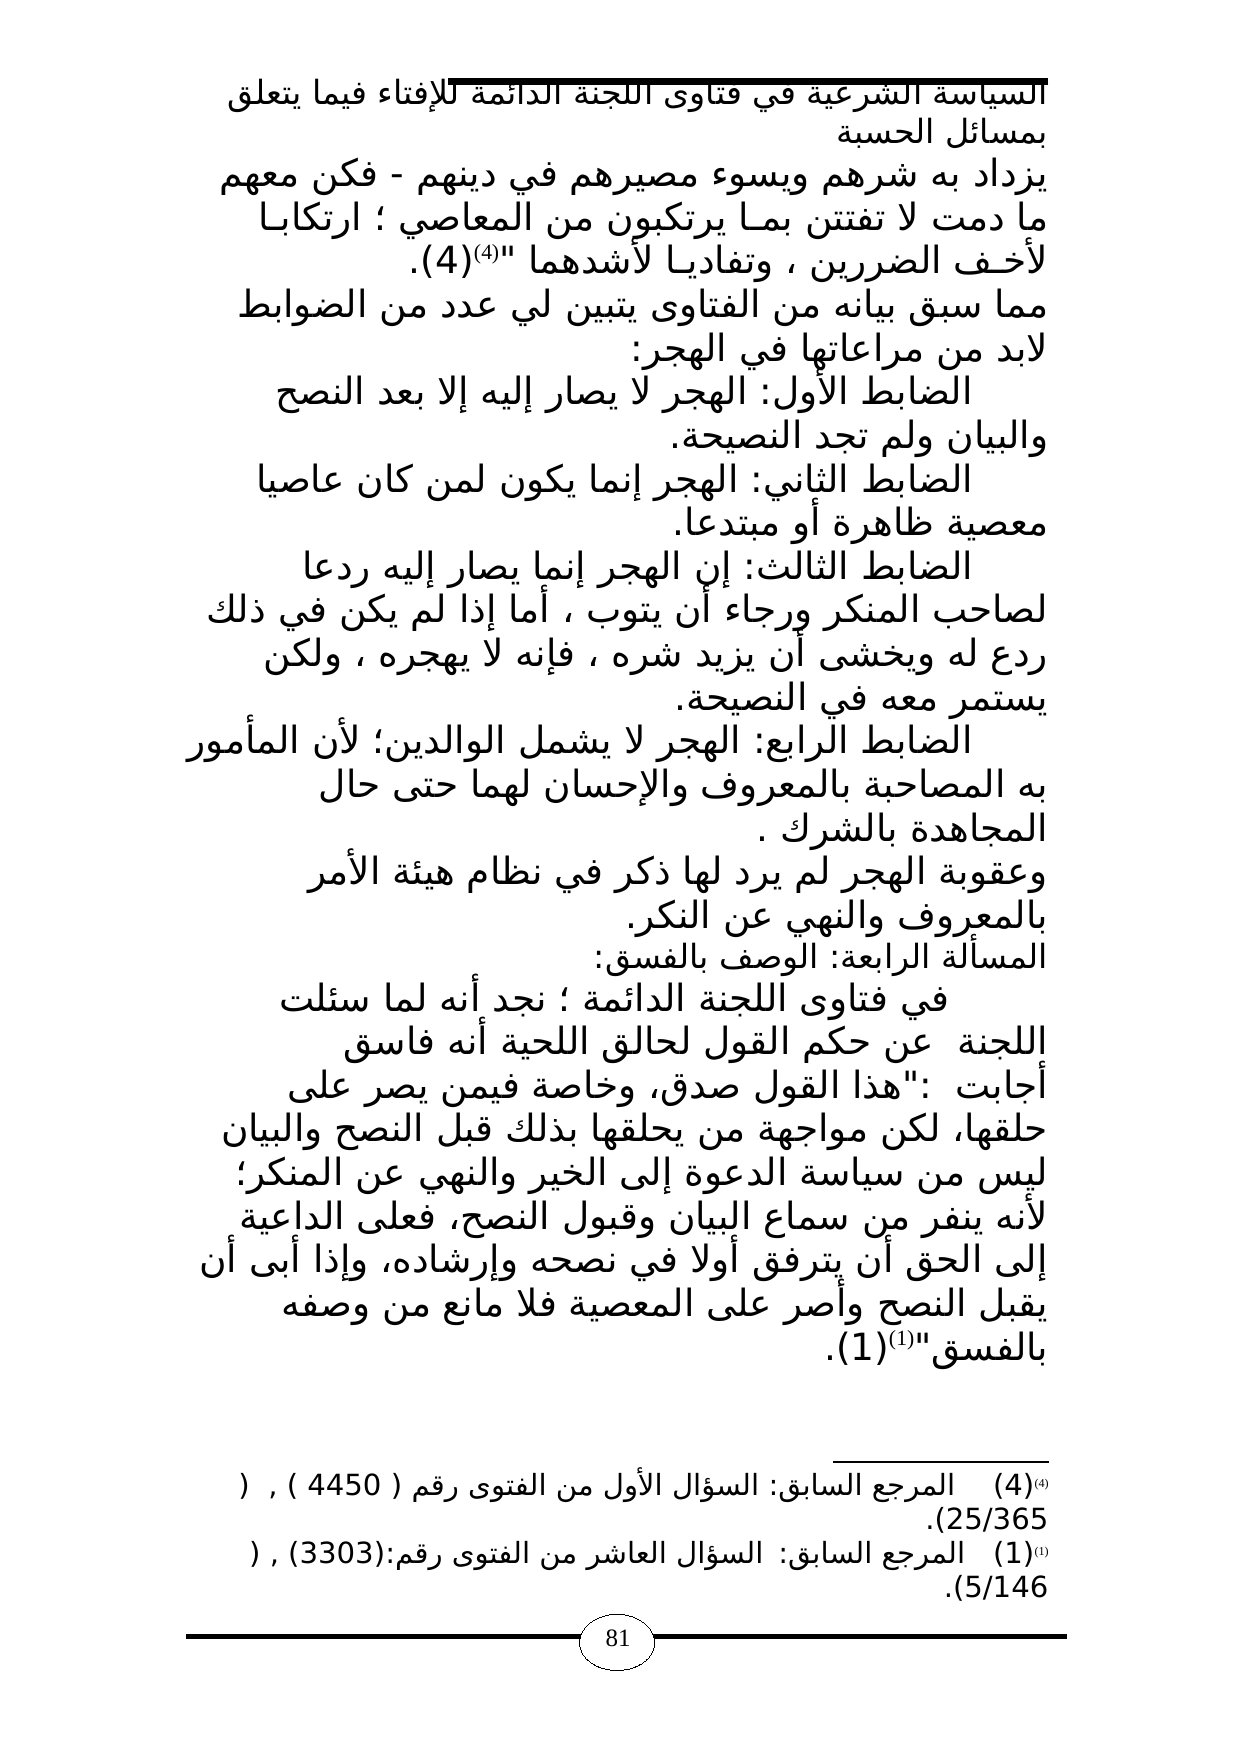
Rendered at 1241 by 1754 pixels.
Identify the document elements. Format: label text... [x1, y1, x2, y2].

text الضابط الثالث: إن الهجر إنما يصار إليه ردعا لصاحب المنكر ورجاء أن يتوب ، أما إذا لم يكن في ذلك ردع له ويخشى أن يزيد شره ، فإنه لا يهجره ، ولكن يستمر معه في النصيحة. [187, 544, 1048, 719]
text الضابط الأول: الهجر لا يصار إليه إلا بعد النصح والبيان ولم تجد النصيحة. [187, 370, 1048, 457]
text المسألة الرابعة: الوصف بالفسق: [187, 937, 1048, 976]
text وعقوبة الهجر لم يرد لها ذكر في نظام هيئة الأمر بالمعروف والنهي عن النكر. [187, 850, 1048, 937]
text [187, 151, 1048, 283]
text الضابط الثاني: الهجر إنما يكون لمن كان عاصيا معصية ظاهرة أو مبتدعا. [187, 457, 1048, 544]
text مما سبق بيانه من الفتاوى يتبين لي عدد من الضوابط لابد من مراعاتها في الهجر: [187, 283, 1048, 370]
text في فتاوى اللجنة الدائمة ؛ نجد أنه لما سئلت اللجنة عن حكم القول لحالق اللحية أنه فاسق أجابت :"هذا القول صدق، وخاصة فيمن يصر على حلقها، لكن مواجهة من يحلقها بذلك قبل النصح والبيان ليس من سياسة الدعوة إلى الخير والنهي عن المنكر؛ لأنه ينفر من سماع البيان وقبول النصح، فعلى الداعية إلى الحق أن يترفق أولا في نصحه وإرشاده، وإذا أبى أن يقبل النصح وأصر على المعصية فلا مانع من وصفه بالفسق"(1). [187, 976, 1048, 1369]
text الضابط الرابع: الهجر لا يشمل الوالدين؛ لأن المأمور به المصاحبة بالمعروف والإحسان لهما حتى حال المجاهدة بالشرك . [187, 719, 1048, 850]
